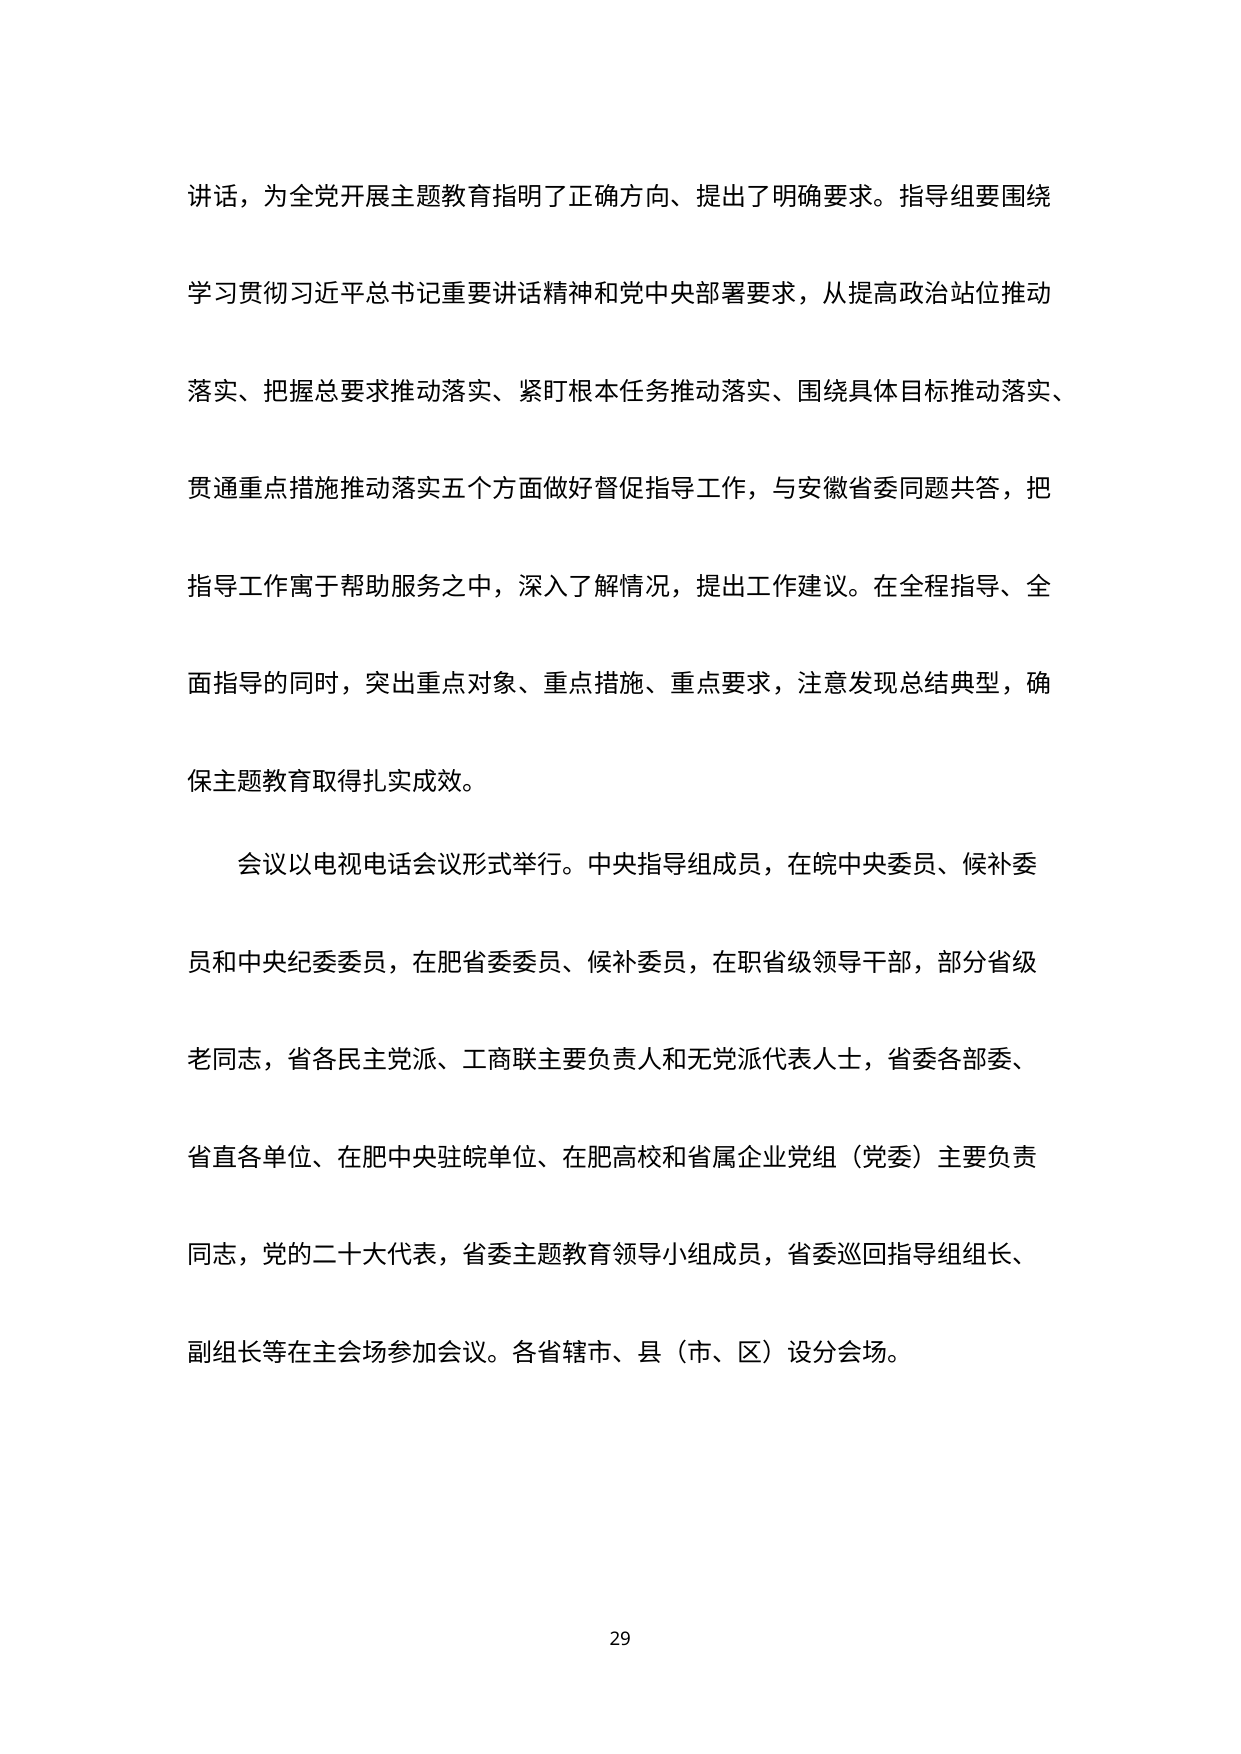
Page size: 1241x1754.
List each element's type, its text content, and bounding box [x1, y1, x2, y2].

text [187, 162, 1053, 812]
text 会议以电视电话会议形式举行。中央指导组成员，在皖中央委员、候补委员和中央纪委委员，在肥省委委员、候补委员，在职省级领导干部，部分省级老同志，省各民主党派、工商联主要负责人和无党派代表人士，省委各部委、省直各单位、在肥中央驻皖单位、在肥高校和省属企业党组（党委）主要负责同志，党的二十大代表，省委主题教育领导小组成员，省委巡回指导组组长、副组长等在主会场参加会议。各省辖市、县（市、区）设分会场。 [187, 830, 1053, 1383]
